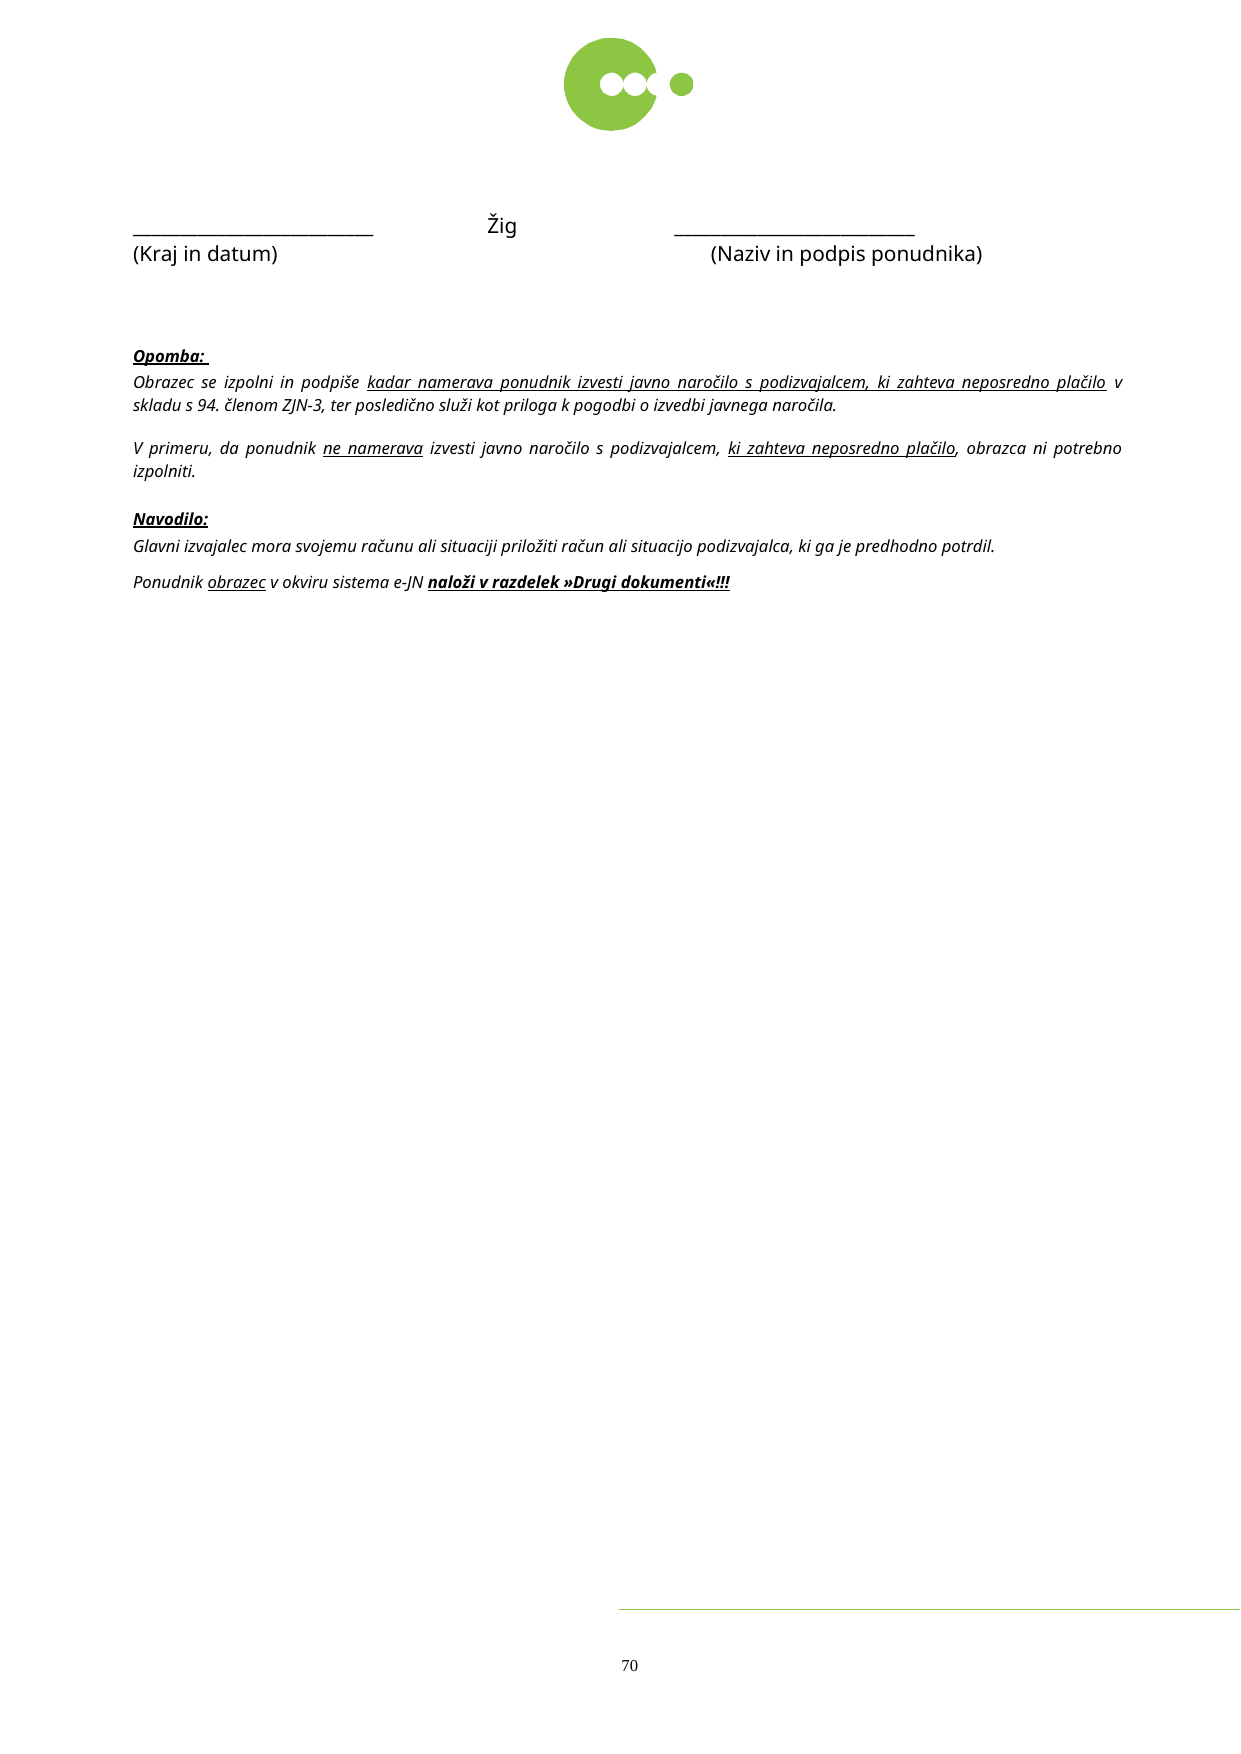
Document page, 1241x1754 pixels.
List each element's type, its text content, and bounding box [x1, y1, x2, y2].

text Navodilo: [133, 507, 1122, 530]
text Opomba: [133, 344, 1122, 367]
text Obrazec se izpolni in podpiše kadar namerava ponudnik izvesti javno naročilo s podizvajalcem, ki zahteva neposredno plačilo v skladu s 94. členom ZJN-3, ter posledično služi kot priloga k pogodbi o izvedbi javnega naročila. [133, 371, 1122, 417]
text (Kraj in datum) (Naziv in podpis ponudnika) [133, 239, 1122, 268]
text Glavni izvajalec mora svojemu računu ali situaciji priložiti račun ali situacijo podizvajalca, ki ga je predhodno potrdil. [133, 534, 1122, 557]
text Ponudnik obrazec v okviru sistema e-JN naloži v razdelek »Drugi dokumenti«!!! [133, 571, 1122, 594]
text __________________________ Žig __________________________ [133, 211, 1122, 239]
text V primeru, da ponudnik ne namerava izvesti javno naročilo s podizvajalcem, ki zahteva neposredno plačilo, obrazca ni potrebno izpolniti. [133, 436, 1122, 482]
